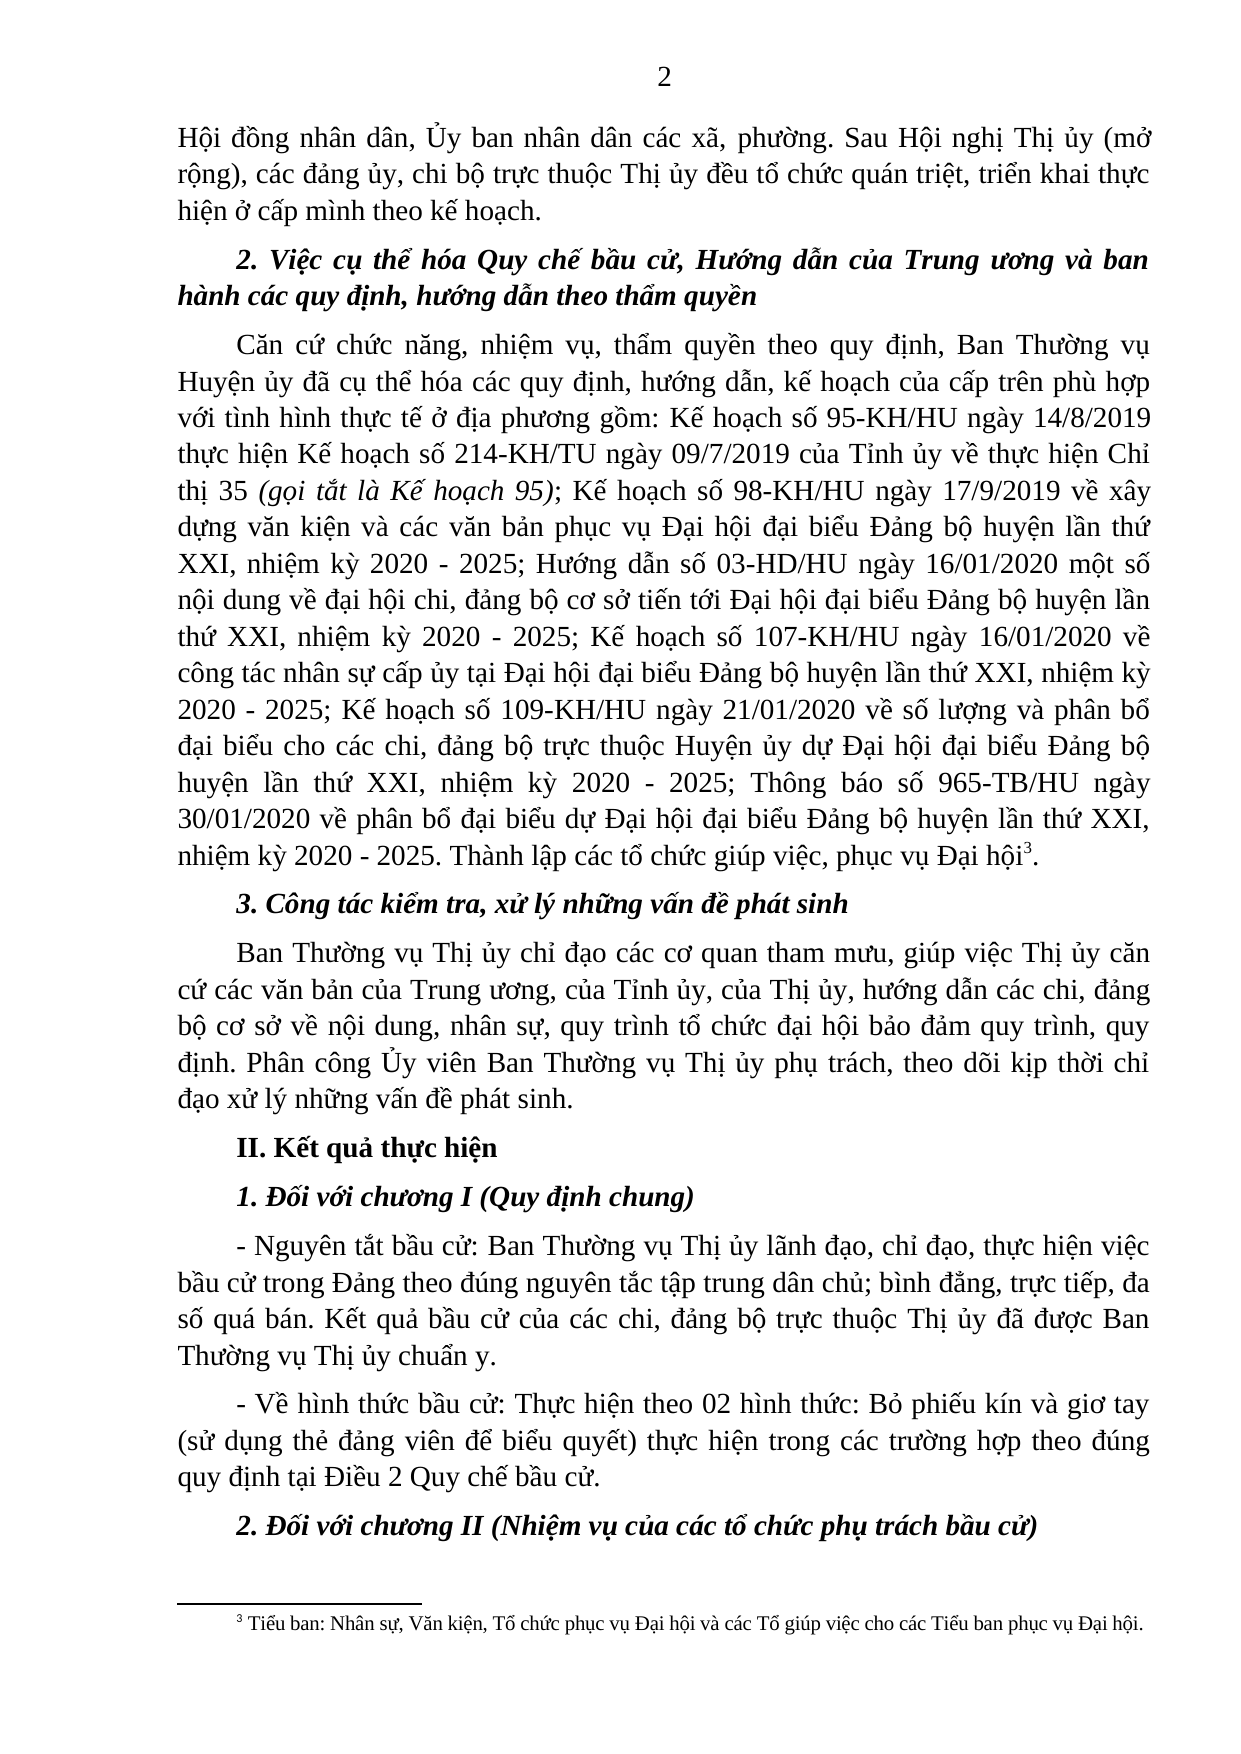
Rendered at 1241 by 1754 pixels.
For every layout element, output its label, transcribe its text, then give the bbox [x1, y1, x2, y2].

text Ban Thường vụ Thị ủy chỉ đạo các cơ quan tham mưu, giúp việc Thị ủy căn cứ các văn bản của Trung ương, của Tỉnh ủy, của Thị ủy, hướng dẫn các chi, đảng bộ cơ sở về nội dung, nhân sự, quy trình tổ chức đại hội bảo đảm quy trình, quy định. Phân công Ủy viên Ban Thường vụ Thị ủy phụ trách, theo dõi kịp thời chỉ đạo xử lý những vấn đề phát sinh. [177, 934, 1152, 1116]
text - Nguyên tắt bầu cử: Ban Thường vụ Thị ủy lãnh đạo, chỉ đạo, thực hiện việc bầu cử trong Đảng theo đúng nguyên tắc tập trung dân chủ; bình đẳng, trực tiếp, đa số quá bán. Kết quả bầu cử của các chi, đảng bộ trực thuộc Thị ủy đã được Ban Thường vụ Thị ủy chuẩn y. [177, 1226, 1152, 1372]
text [177, 190, 1152, 227]
text 1. Đối với chương I (Quy định chung) [177, 1177, 1152, 1214]
text 3. Công tác kiểm tra, xử lý những vấn đề phát sinh [177, 885, 1152, 921]
text 2. Đối với chương II (Nhiệm vụ của các tổ chức phụ trách bầu cử) [177, 1507, 1152, 1543]
text 2. Việc cụ thể hóa Quy chế bầu cử, Hướng dẫn của Trung ương và ban hành các quy định, hướng dẫn theo thẩm quyền [177, 240, 1152, 313]
text - Về hình thức bầu cử: Thực hiện theo 02 hình thức: Bỏ phiếu kín và giơ tay (sử dụng thẻ đảng viên để biểu quyết) thực hiện trong các trường hợp theo đúng quy định tại Điều 2 Quy chế bầu cử. [177, 1385, 1152, 1494]
text Căn cứ chức năng, nhiệm vụ, thẩm quyền theo quy định, Ban Thường vụ Huyện ủy đã cụ thể hóa các quy định, hướng dẫn, kế hoạch của cấp trên phù hợp với tình hình thực tế ở địa phương gồm: Kế hoạch số 95-KH/HU ngày 14/8/2019 thực hiện Kế hoạch số 214-KH/TU ngày 09/7/2019 của Tỉnh ủy về thực hiện Chỉ thị 35 (gọi tắt là Kế hoạch 95); Kế hoạch số 98-KH/HU ngày 17/9/2019 về xây dựng văn kiện và các văn bản phục vụ Đại hội đại biểu Đảng bộ huyện lần thứ XXI, nhiệm kỳ 2020 - 2025; Hướng dẫn số 03-HD/HU ngày 16/01/2020 một số nội dung về đại hội chi, đảng bộ cơ sở tiến tới Đại hội đại biểu Đảng bộ huyện lần thứ XXI, nhiệm kỳ 2020 - 2025; Kế hoạch số 107-KH/HU ngày 16/01/2020 về công tác nhân sự cấp ủy tại Đại hội đại biểu Đảng bộ huyện lần thứ XXI, nhiệm kỳ 2020 - 2025; Kế hoạch số 109-KH/HU ngày 21/01/2020 về số lượng và phân bổ đại biểu cho các chi, đảng bộ trực thuộc Huyện ủy dự Đại hội đại biểu Đảng bộ huyện lần thứ XXI, nhiệm kỳ 2020 - 2025; Thông báo số 965-TB/HU ngày 30/01/2020 về phân bổ đại biểu dự Đại hội đại biểu Đảng bộ huyện lần thứ XXI, nhiệm kỳ 2020 - 2025. Thành lập các tổ chức giúp việc, phục vụ Đại hội. [177, 325, 1152, 437]
text II. Kết quả thực hiện [177, 1128, 1152, 1165]
